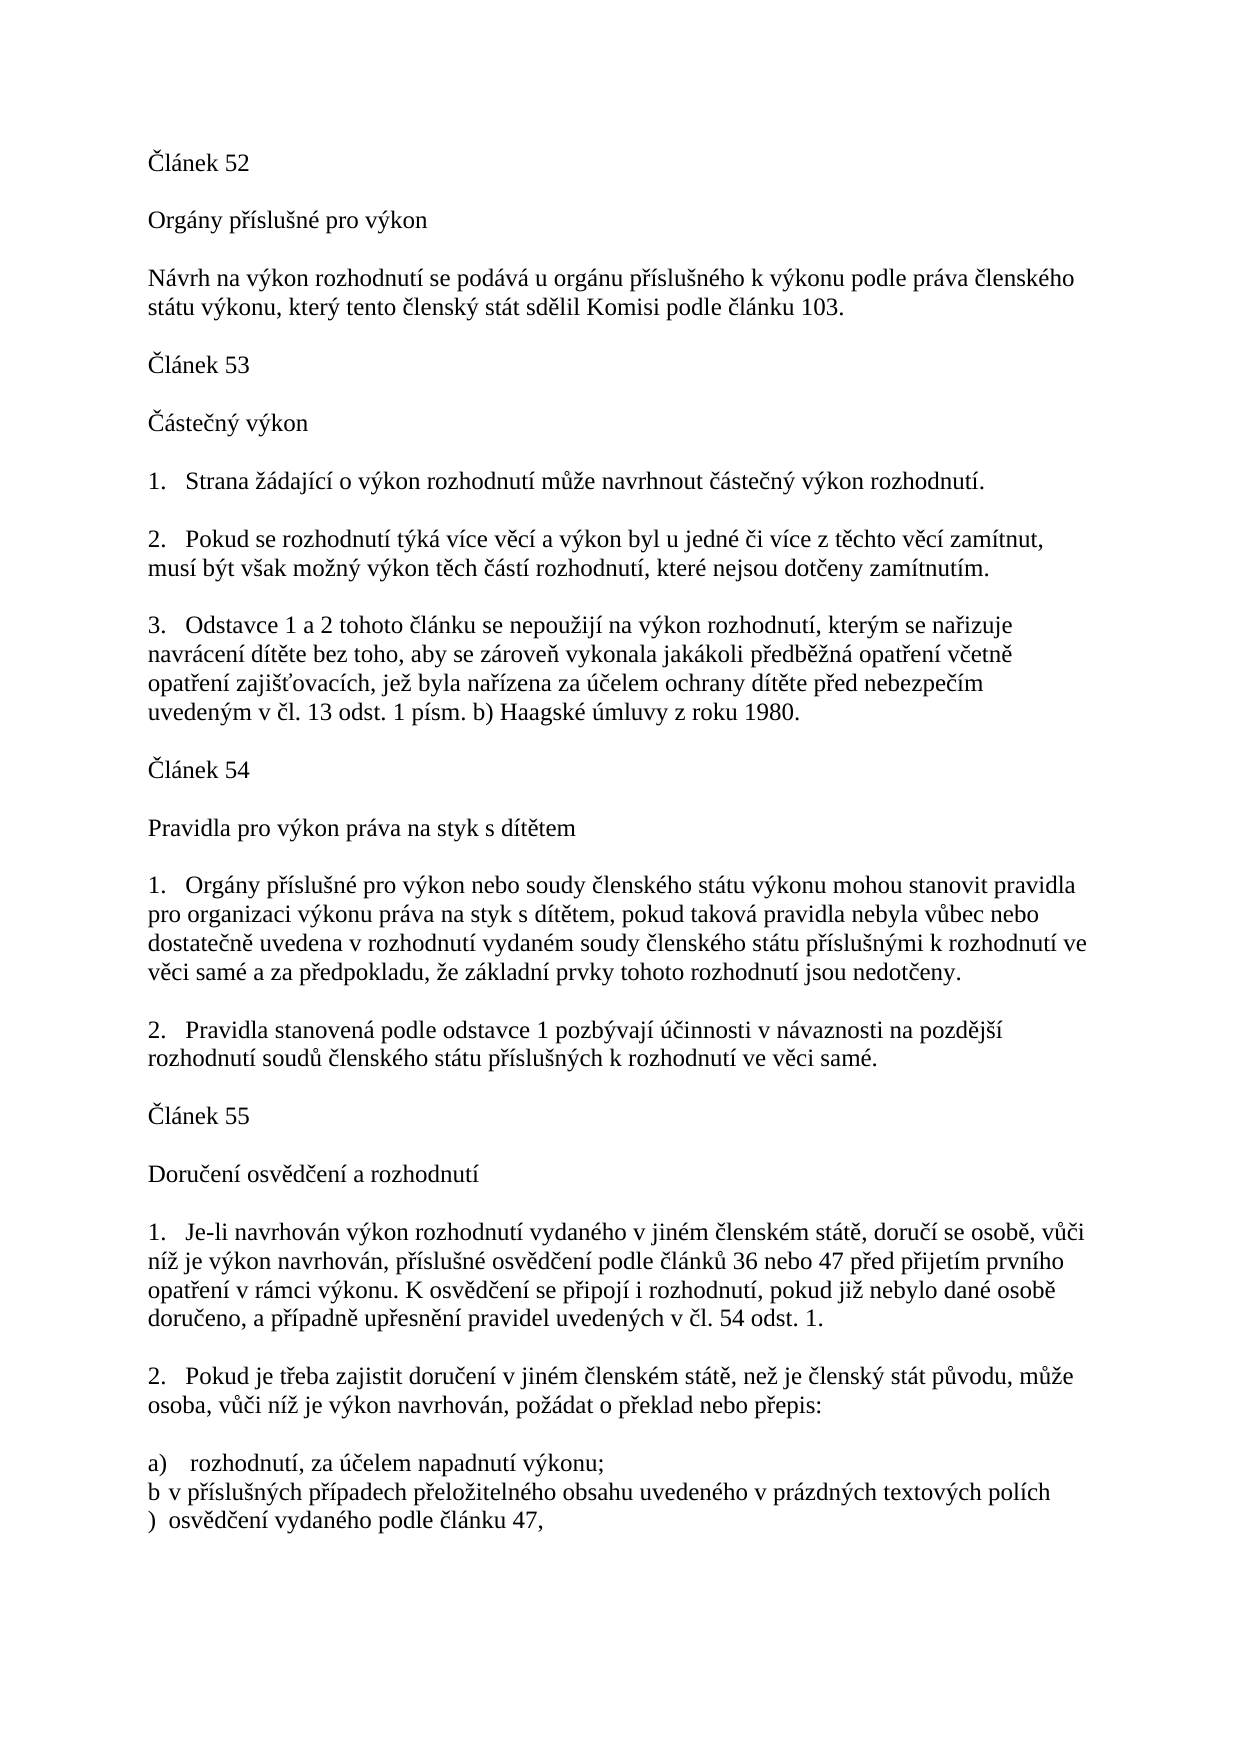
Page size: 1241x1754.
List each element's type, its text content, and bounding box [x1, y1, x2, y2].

text 2. Pokud se rozhodnutí týká více věcí a výkon byl u jedné či více z těchto věcí zamítnut, musí být však možný výkon těch částí rozhodnutí, které nejsou dotčeny zamítnutím. [148, 524, 1093, 581]
text Článek 55 [148, 1101, 1093, 1130]
text 3. Odstavce 1 a 2 tohoto článku se nepoužijí na výkon rozhodnutí, kterým se nařizuje navrácení dítěte bez toho, aby se zároveň vykonala jakákoli předběžná opatření včetně opatření zajišťovacích, jež byla nařízena za účelem ochrany dítěte před nebezpečím uvedeným v čl. 13 odst. 1 písm. b) Haagské úmluvy z roku 1980. [148, 611, 1093, 726]
text 1. Orgány příslušné pro výkon nebo soudy členského státu výkonu mohou stanovit pravidla pro organizaci výkonu práva na styk s dítětem, pokud taková pravidla nebyla vůbec nebo dostatečně uvedena v rozhodnutí vydaném soudy členského státu příslušnými k rozhodnutí ve věci samé a za předpokladu, že základní prvky tohoto rozhodnutí jsou nedotčeny. [148, 871, 1093, 986]
text Návrh na výkon rozhodnutí se podává u orgánu příslušného k výkonu podle práva členského státu výkonu, který tento členský stát sdělil Komisi podle článku 103. [148, 263, 1093, 321]
text 2. Pokud je třeba zajistit doručení v jiném členském státě, než je členský stát původu, může osoba, vůči níž je výkon navrhován, požádat o překlad nebo přepis: [148, 1361, 1093, 1419]
text Článek 53 [148, 350, 1093, 379]
table_header a) [148, 1448, 190, 1477]
table_header b) [148, 1477, 168, 1534]
text Článek 54 [148, 755, 1093, 783]
text Článek 52 [148, 148, 1093, 176]
table_header rozhodnutí, za účelem napadnutí výkonu; [190, 1448, 1093, 1477]
text 2. Pravidla stanovená podle odstavce 1 pozbývají účinnosti v návaznosti na pozdější rozhodnutí soudů členského státu příslušných k rozhodnutí ve věci samé. [148, 1015, 1093, 1072]
text Orgány příslušné pro výkon [148, 206, 1093, 234]
table_header v příslušných případech přeložitelného obsahu uvedeného v prázdných textových polích osvědčení vydaného podle článku 47, [168, 1477, 1093, 1534]
text 1. Je-li navrhován výkon rozhodnutí vydaného v jiném členském státě, doručí se osobě, vůči níž je výkon navrhován, příslušné osvědčení podle článků 36 nebo 47 před přijetím prvního opatření v rámci výkonu. K osvědčení se připojí i rozhodnutí, pokud již nebylo dané osobě doručeno, a případně upřesnění pravidel uvedených v čl. 54 odst. 1. [148, 1217, 1093, 1332]
text Částečný výkon [148, 408, 1093, 437]
text 1. Strana žádající o výkon rozhodnutí může navrhnout částečný výkon rozhodnutí. [148, 466, 1093, 495]
text Pravidla pro výkon práva na styk s dítětem [148, 813, 1093, 841]
text Doručení osvědčení a rozhodnutí [148, 1159, 1093, 1188]
